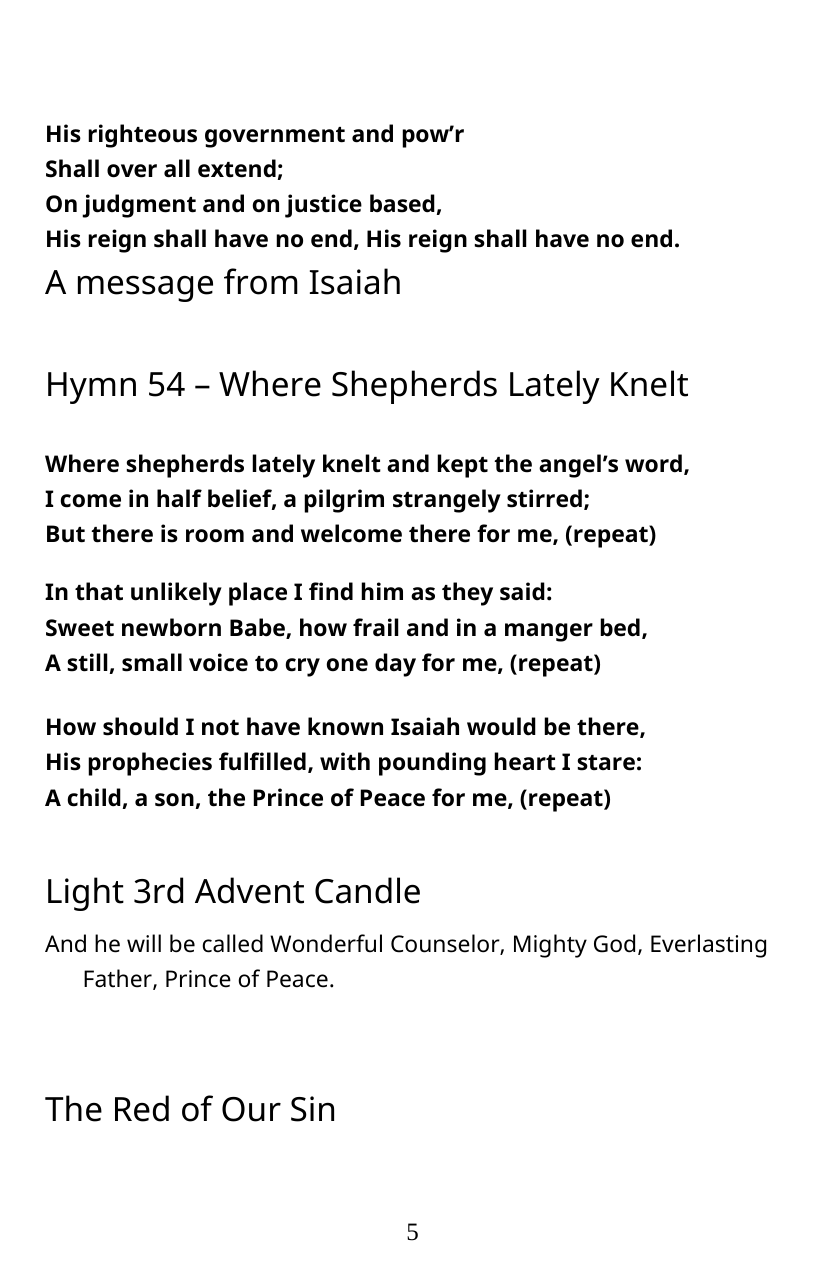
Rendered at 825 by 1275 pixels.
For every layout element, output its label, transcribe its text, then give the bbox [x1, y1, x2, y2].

text In that unlikely place I find him as they said: [45, 576, 780, 607]
text A child, a son, the Prince of Peace for me, (repeat) [45, 781, 780, 813]
text His reign shall have no end, His reign shall have no end. [45, 223, 780, 255]
text How should I not have known Isaiah would be there, [45, 711, 780, 742]
text Light 3rd Advent Candle [45, 868, 780, 913]
text Sweet newborn Babe, how frail and in a manger bed, [45, 611, 780, 643]
text The Red of Our Sin [45, 1086, 780, 1131]
text And he will be called Wonderful Counselor, Mighty God, Everlasting Father, Prince of Peace. [45, 928, 780, 994]
text A message from Isaiah [45, 259, 780, 304]
text A still, small voice to cry one day for me, (repeat) [45, 647, 780, 678]
text I come in half belief, a pilgrim strangely stirred; [45, 483, 780, 514]
text Where shepherds lately knelt and kept the angel’s word, [45, 448, 780, 479]
text But there is room and welcome there for me, (repeat) [45, 518, 780, 550]
text His prophecies fulfilled, with pounding heart I stare: [45, 746, 780, 777]
text On judgment and on justice based, [45, 188, 780, 219]
text Hymn 54 – Where Shepherds Lately Knelt [45, 361, 780, 407]
text His righteous government and pow’r Shall over all extend; [45, 117, 780, 184]
